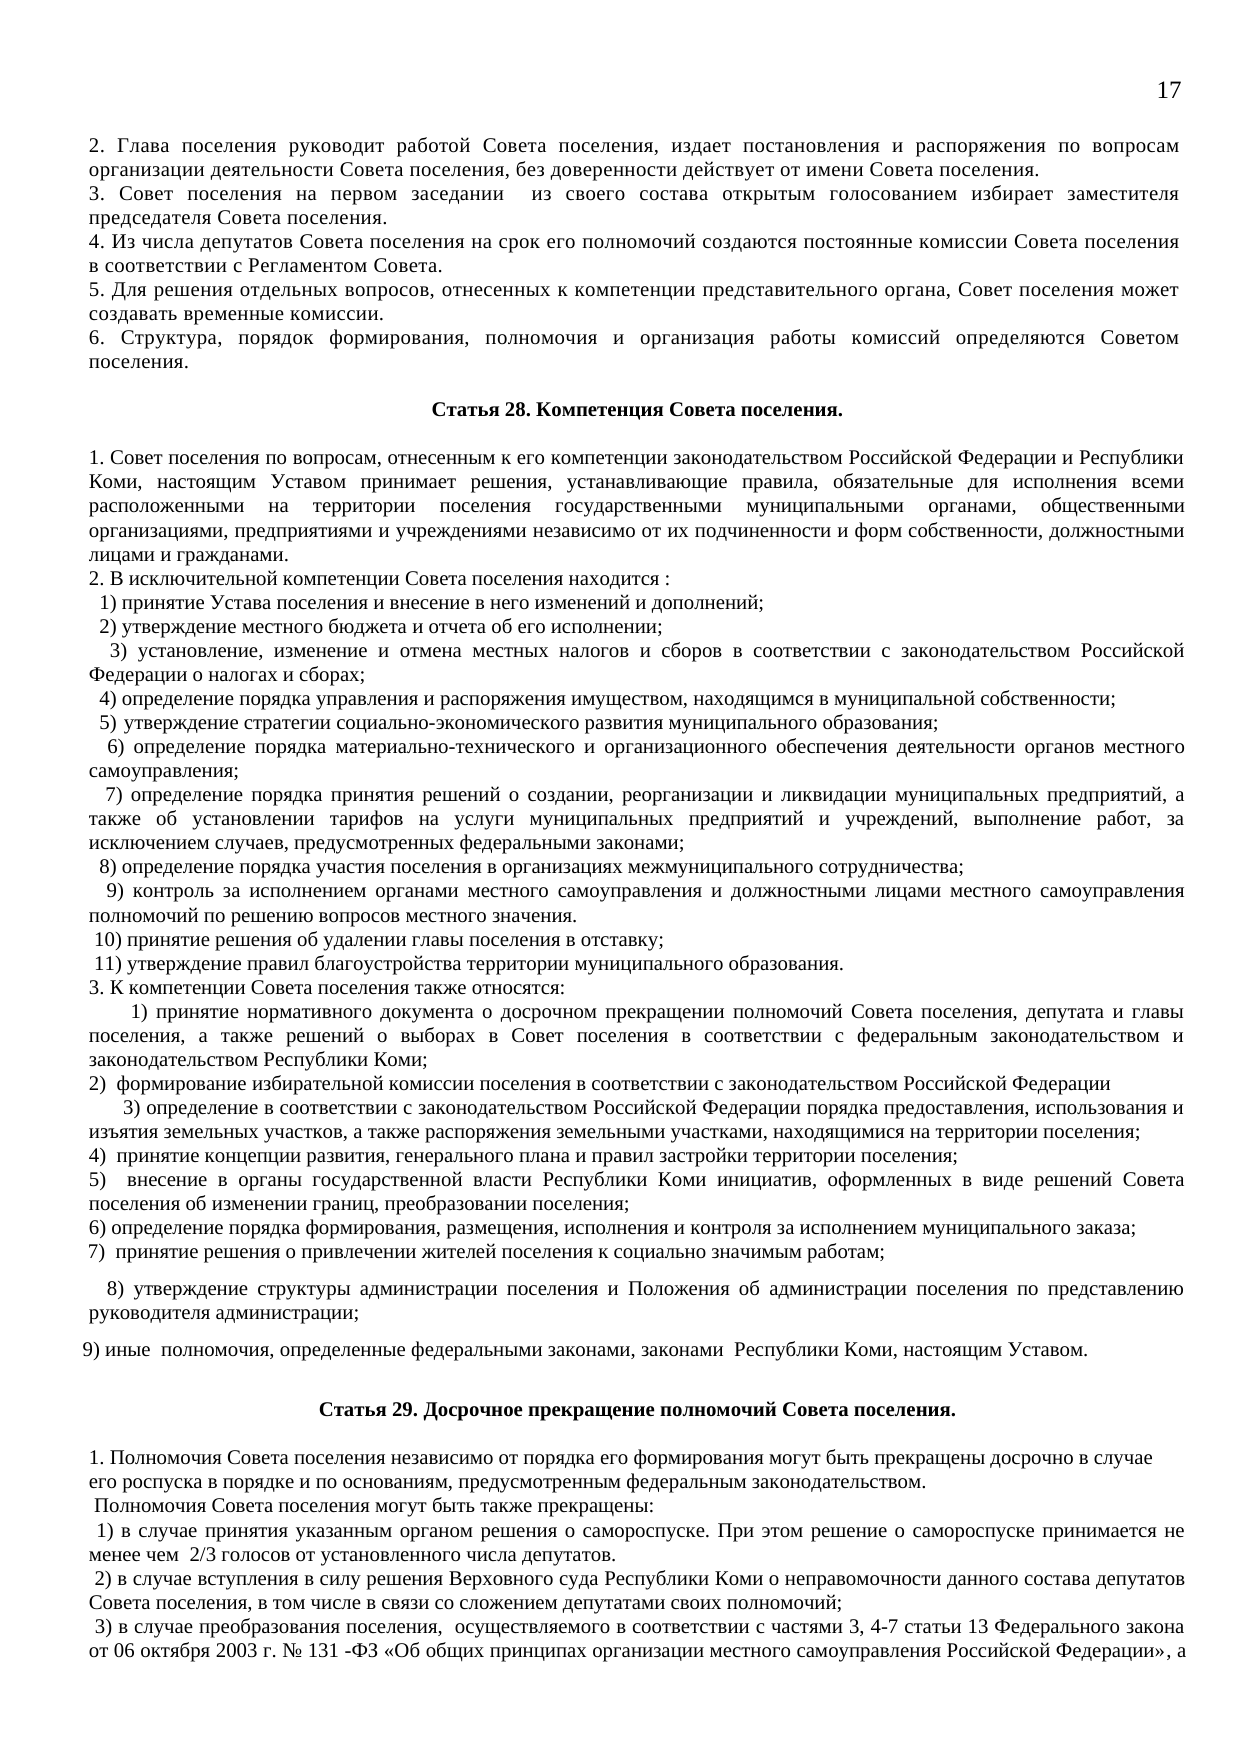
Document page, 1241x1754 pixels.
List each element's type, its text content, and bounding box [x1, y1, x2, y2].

text 1. Совет поселения по вопросам, отнесенным к его компетенции законодательством Российской Федерации и Республики Коми, настоящим Уставом принимает решения, устанавливающие правила, обязательные для исполнения всеми расположенными на территории поселения государственными муниципальными органами, общественными организациями, предприятиями и учреждениями независимо от их подчиненности и форм собственности, должностными лицами и гражданами. [89, 445, 1186, 566]
text 10) принятие решения об удалении главы поселения в отставку; [89, 927, 1186, 951]
text 2. Глава поселения руководит работой Совета поселения, издает постановления и распоряжения по вопросам организации деятельности Совета поселения, без доверенности действует от имени Совета поселения. [89, 132, 1181, 181]
text 1) принятие Устава поселения и внесение в него изменений и дополнений; [89, 590, 1186, 614]
text Статья 28. Компетенция Совета поселения. [89, 397, 1186, 421]
text 3. К компетенции Совета поселения также относятся: [89, 975, 1186, 999]
text 2. В исключительной компетенции Совета поселения находится : [89, 566, 1186, 590]
text 8) утверждение структуры администрации поселения и Положения об администрации поселения по представлению руководителя администрации; [51, 1276, 1186, 1324]
text 3) определение в соответствии с законодательством Российской Федерации порядка предоставления, использования и изъятия земельных участков, а также распоряжения земельными участками, находящимися на территории поселения; [89, 1095, 1186, 1143]
text 6) определение порядка материально-технического и организационного обеспечения деятельности органов местного самоуправления; [89, 734, 1186, 782]
text Статья 29. Досрочное прекращение полномочий Совета поселения. [89, 1397, 1186, 1421]
text 11) утверждение правил благоустройства территории муниципального образования. [89, 951, 1186, 975]
text 5) внесение в органы государственной власти Республики Коми инициатив, оформленных в виде решений Совета поселения об изменении границ, преобразовании поселения; [89, 1167, 1186, 1215]
text 3. Совет поселения на первом заседании из своего состава открытым голосованием избирает заместителя председателя Совета поселения. [89, 181, 1181, 229]
text Полномочия Совета поселения могут быть также прекращены: [89, 1493, 1186, 1517]
text 7) определение порядка принятия решений о создании, реорганизации и ликвидации муниципальных предприятий, а также об установлении тарифов на услуги муниципальных предприятий и учреждений, выполнение работ, за исключением случаев, предусмотренных федеральными законами; [89, 782, 1186, 854]
text 9) иные полномочия, определенные федеральными законами, законами Республики Коми, настоящим Уставом. [51, 1337, 1186, 1361]
text 6. Структура, порядок формирования, полномочия и организация работы комиссий определяются Советом поселения. [89, 325, 1181, 373]
text 2) в случае вступления в силу решения Верховного суда Республики Коми о неправомочности данного состава депутатов Совета поселения, в том числе в связи со сложением депутатами своих полномочий; [89, 1566, 1186, 1614]
text 7) принятие решения о привлечении жителей поселения к социально значимым работам; [51, 1239, 1186, 1263]
text 8) определение порядка участия поселения в организациях межмуниципального сотрудничества; [89, 854, 1186, 878]
text 4) принятие концепции развития, генерального плана и правил застройки территории поселения; [89, 1143, 1186, 1167]
text 1) принятие нормативного документа о досрочном прекращении полномочий Совета поселения, депутата и главы поселения, а также решений о выборах в Совет поселения в соответствии с федеральным законодательством и законодательством Республики Коми; [89, 999, 1186, 1071]
text 9) контроль за исполнением органами местного самоуправления и должностными лицами местного самоуправления полномочий по решению вопросов местного значения. [89, 878, 1186, 927]
text 2) утверждение местного бюджета и отчета об его исполнении; [89, 614, 1186, 638]
text 5) утверждение стратегии социально-экономического развития муниципального образования; [89, 710, 1186, 734]
text 6) определение порядка формирования, размещения, исполнения и контроля за исполнением муниципального заказа; [89, 1215, 1186, 1239]
text 2) формирование избирательной комиссии поселения в соответствии с законодательством Российской Федерации [89, 1071, 1186, 1095]
text 5. Для решения отдельных вопросов, отнесенных к компетенции представительного органа, Совет поселения может создавать временные комиссии. [89, 277, 1181, 325]
text 3) установление, изменение и отмена местных налогов и сборов в соответствии с законодательством Российской Федерации о налогах и сборах; [89, 638, 1186, 686]
text 1. Полномочия Совета поселения независимо от порядка его формирования могут быть прекращены досрочно в случае его роспуска в порядке и по основаниям, предусмотренным федеральным законодательством. [89, 1445, 1186, 1493]
text 4. Из числа депутатов Совета поселения на срок его полномочий создаются постоянные комиссии Совета поселения в соответствии с Регламентом Совета. [89, 229, 1181, 277]
text 1) в случае принятия указанным органом решения о самороспуске. При этом решение о самороспуске принимается не менее чем 2/3 голосов от установленного числа депутатов. [89, 1517, 1186, 1566]
text 4) определение порядка управления и распоряжения имуществом, находящимся в муниципальной собственности; [89, 686, 1186, 710]
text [89, 1614, 1186, 1662]
